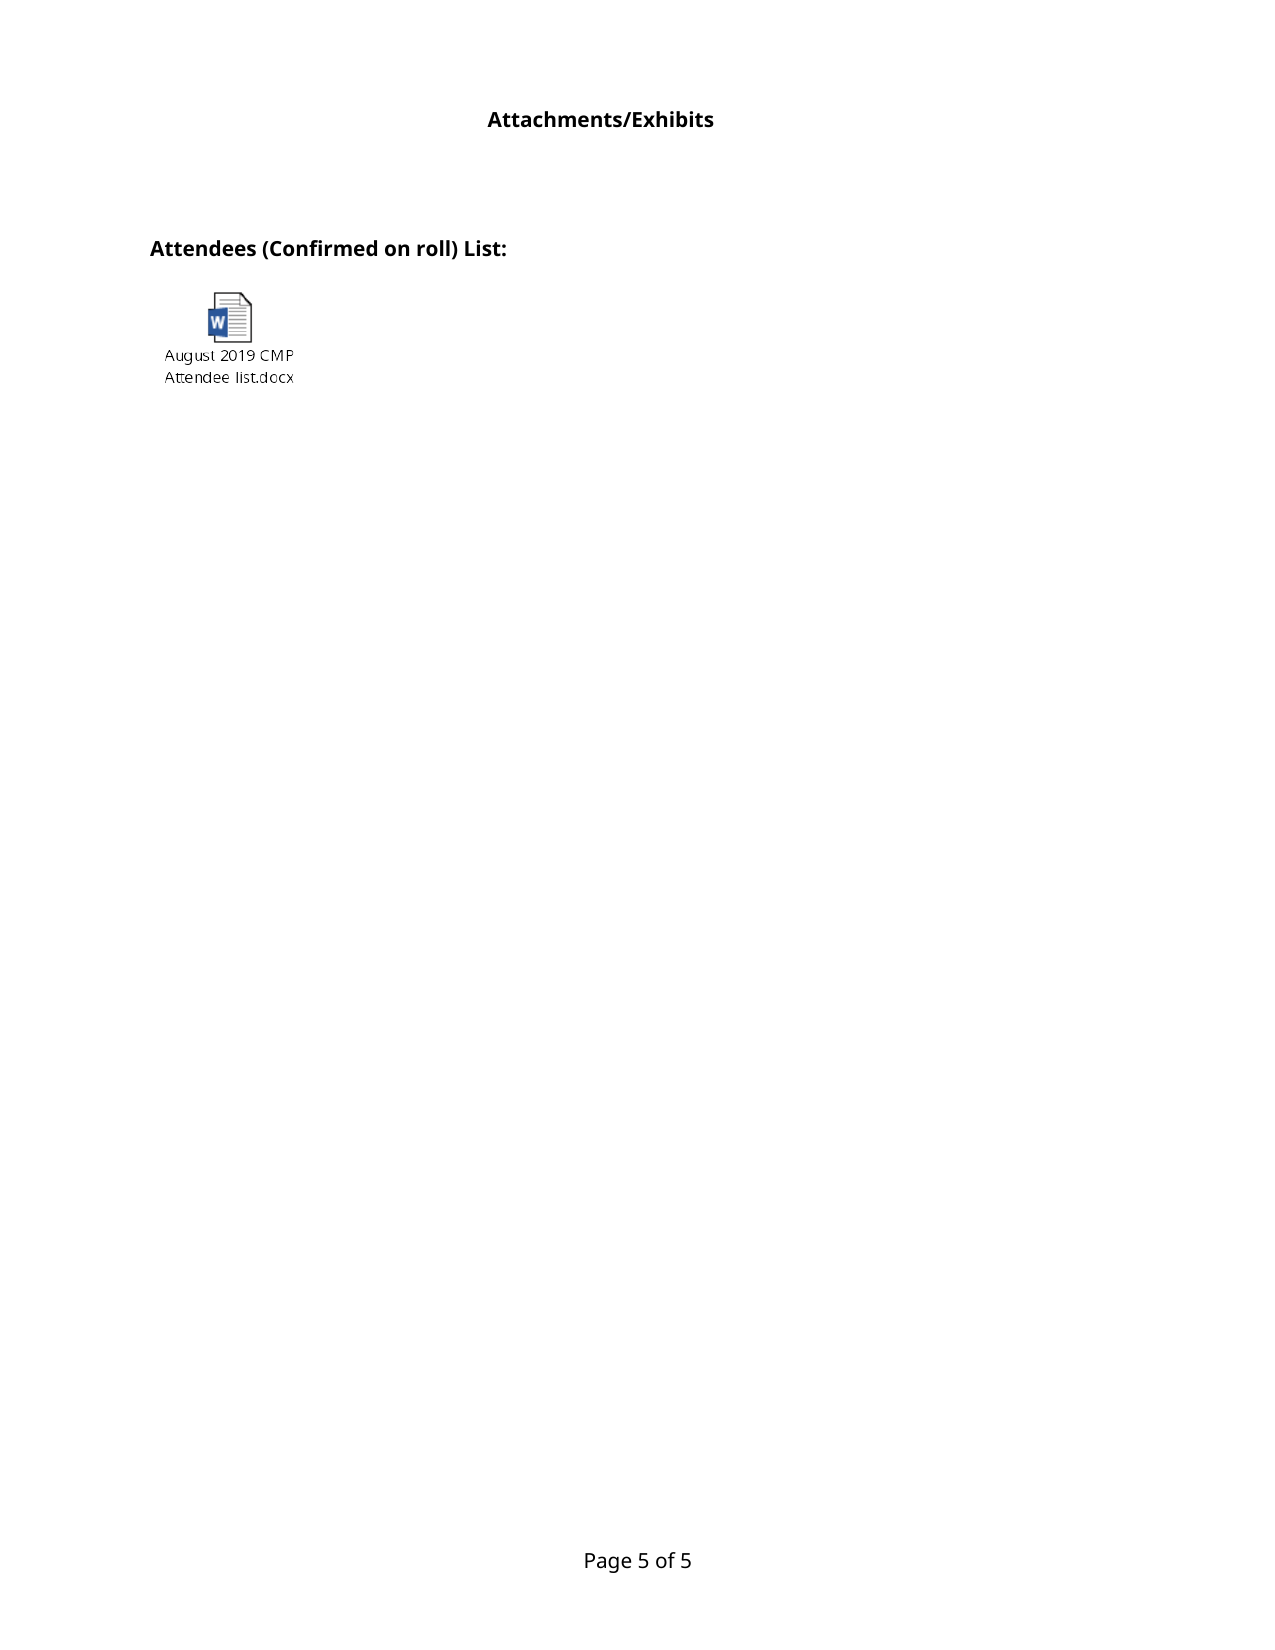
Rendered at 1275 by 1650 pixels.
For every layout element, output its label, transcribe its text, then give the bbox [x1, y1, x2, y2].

subtitle Attachments/Exhibits [150, 105, 1125, 133]
text Attendees (Confirmed on roll) List: [150, 234, 1125, 262]
